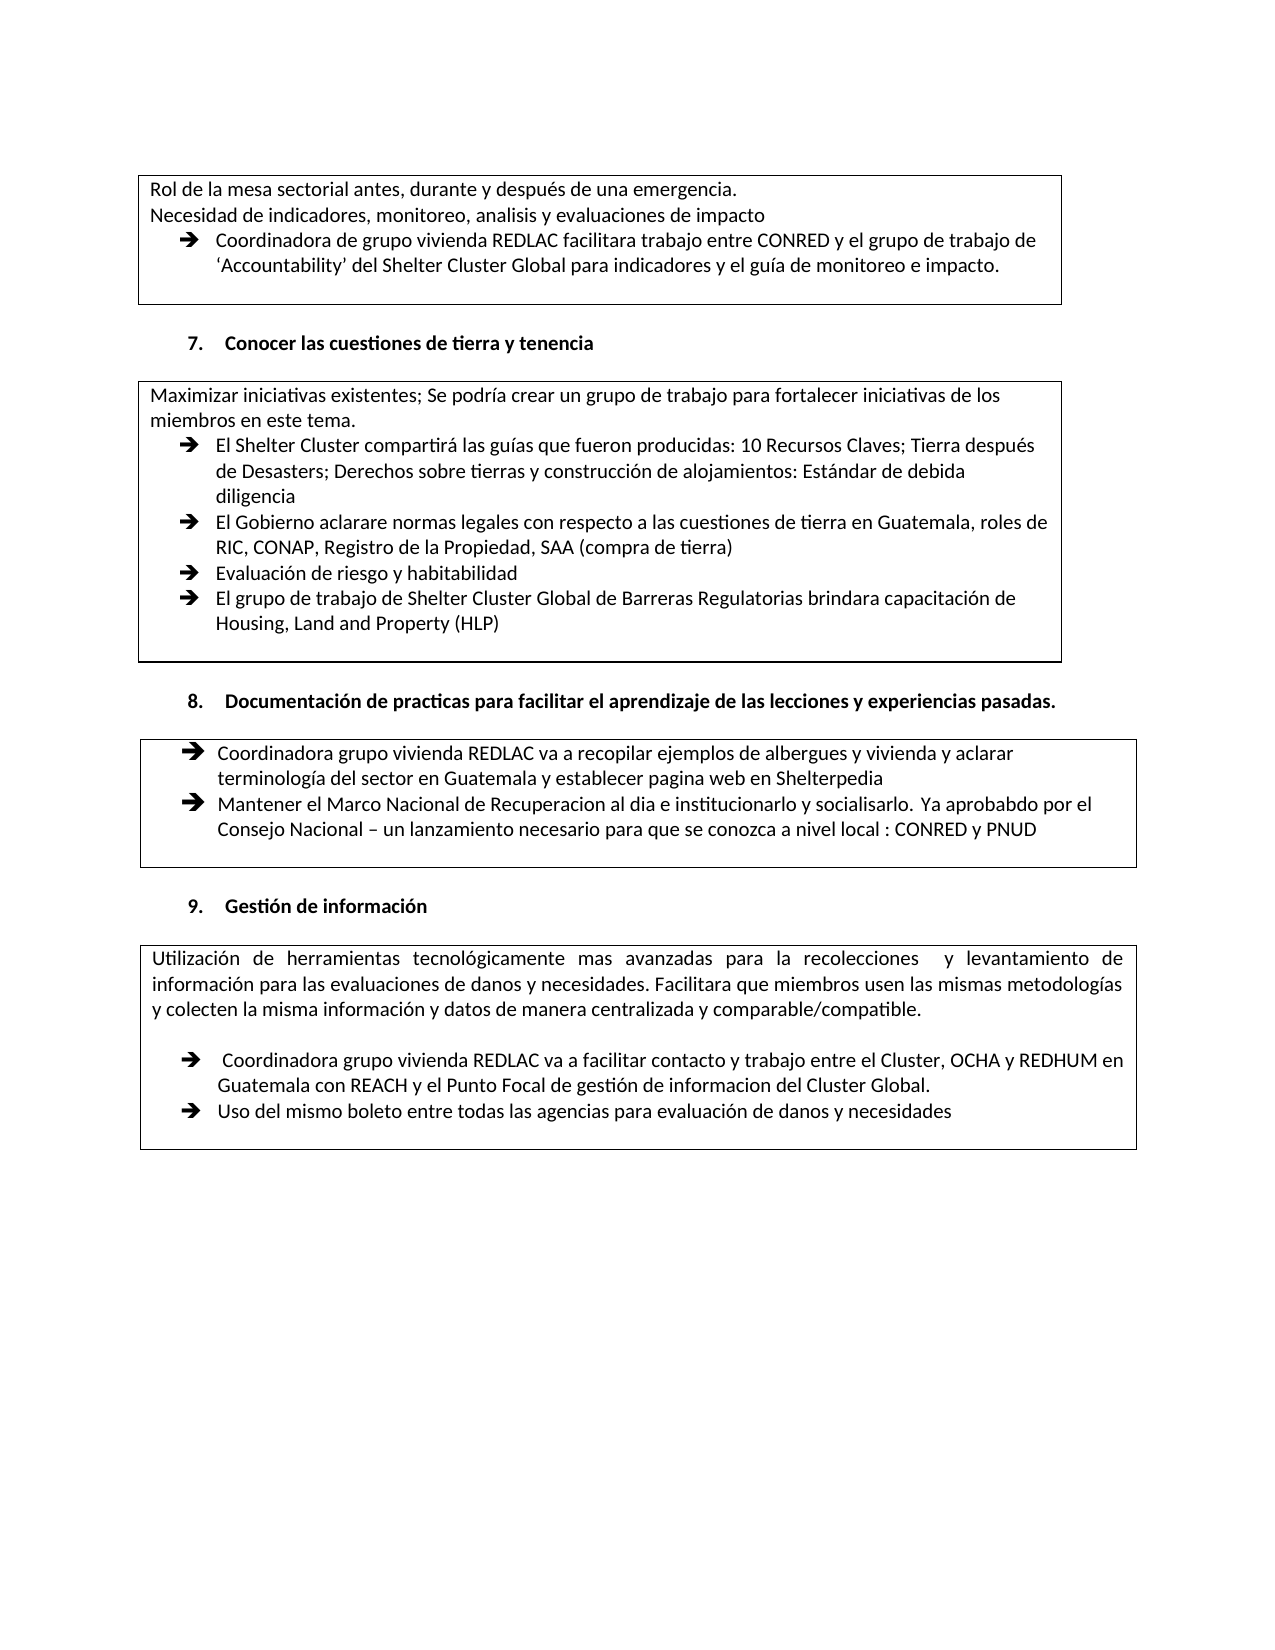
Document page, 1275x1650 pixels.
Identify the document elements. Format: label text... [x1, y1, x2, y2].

table_header Utilización de herramientas tecnológicamente mas avanzadas para la recolecciones y levantamiento de información para las evaluaciones de danos y necesidades. Facilitara que miembros usen las mismas metodologías y colecten la misma información y datos de manera centralizada y comparable/compatible. Coordinadora grupo vivienda REDLAC va a facilitar contacto y trabajo entre el Cluster, OCHA y REDHUM en Guatemala con REACH y el Punto Focal de gestión de informacion del Cluster Global. Uso del mismo boleto entre todas las agencias para evaluación de danos y necesidades [141, 946, 1136, 1149]
table_header Coordinadora grupo vivienda REDLAC va a recopilar ejemplos de albergues y vivienda y aclarar terminología del sector en Guatemala y establecer pagina web en Shelterpedia Mantener el Marco Nacional de Recuperacion al dia e institucionarlo y socialisarlo. Ya aprobabdo por el Consejo Nacional – un lanzamiento necesario para que se conozca a nivel local : CONRED y PNUD [141, 740, 1136, 867]
list Documentación de practicas para facilitar el aprendizaje de las lecciones y experiencias pasadas. [187, 688, 1125, 713]
list Conocer las cuestiones de tierra y tenencia [187, 330, 1125, 355]
list Gestión de información [187, 894, 1125, 919]
table_header Rol de la mesa sectorial antes, durante y después de una emergencia. Necesidad de indicadores, monitoreo, analisis y evaluaciones de impacto Coordinadora de grupo vivienda REDLAC facilitara trabajo entre CONRED y el grupo de trabajo de ‘Accountability’ del Shelter Cluster Global para indicadores y el guía de monitoreo e impacto. [139, 176, 1061, 303]
table_header Maximizar iniciativas existentes; Se podría crear un grupo de trabajo para fortalecer iniciativas de los miembros en este tema. El Shelter Cluster compartirá las guías que fueron producidas: 10 Recursos Claves; Tierra después de Desasters; Derechos sobre tierras y construcción de alojamientos: Estándar de debida diligencia El Gobierno aclarare normas legales con respecto a las cuestiones de tierra en Guatemala, roles de RIC, CONAP, Registro de la Propiedad, SAA (compra de tierra) Evaluación de riesgo y habitabilidad El grupo de trabajo de Shelter Cluster Global de Barreras Regulatorias brindara capacitación de Housing, Land and Property (HLP) [139, 382, 1061, 661]
